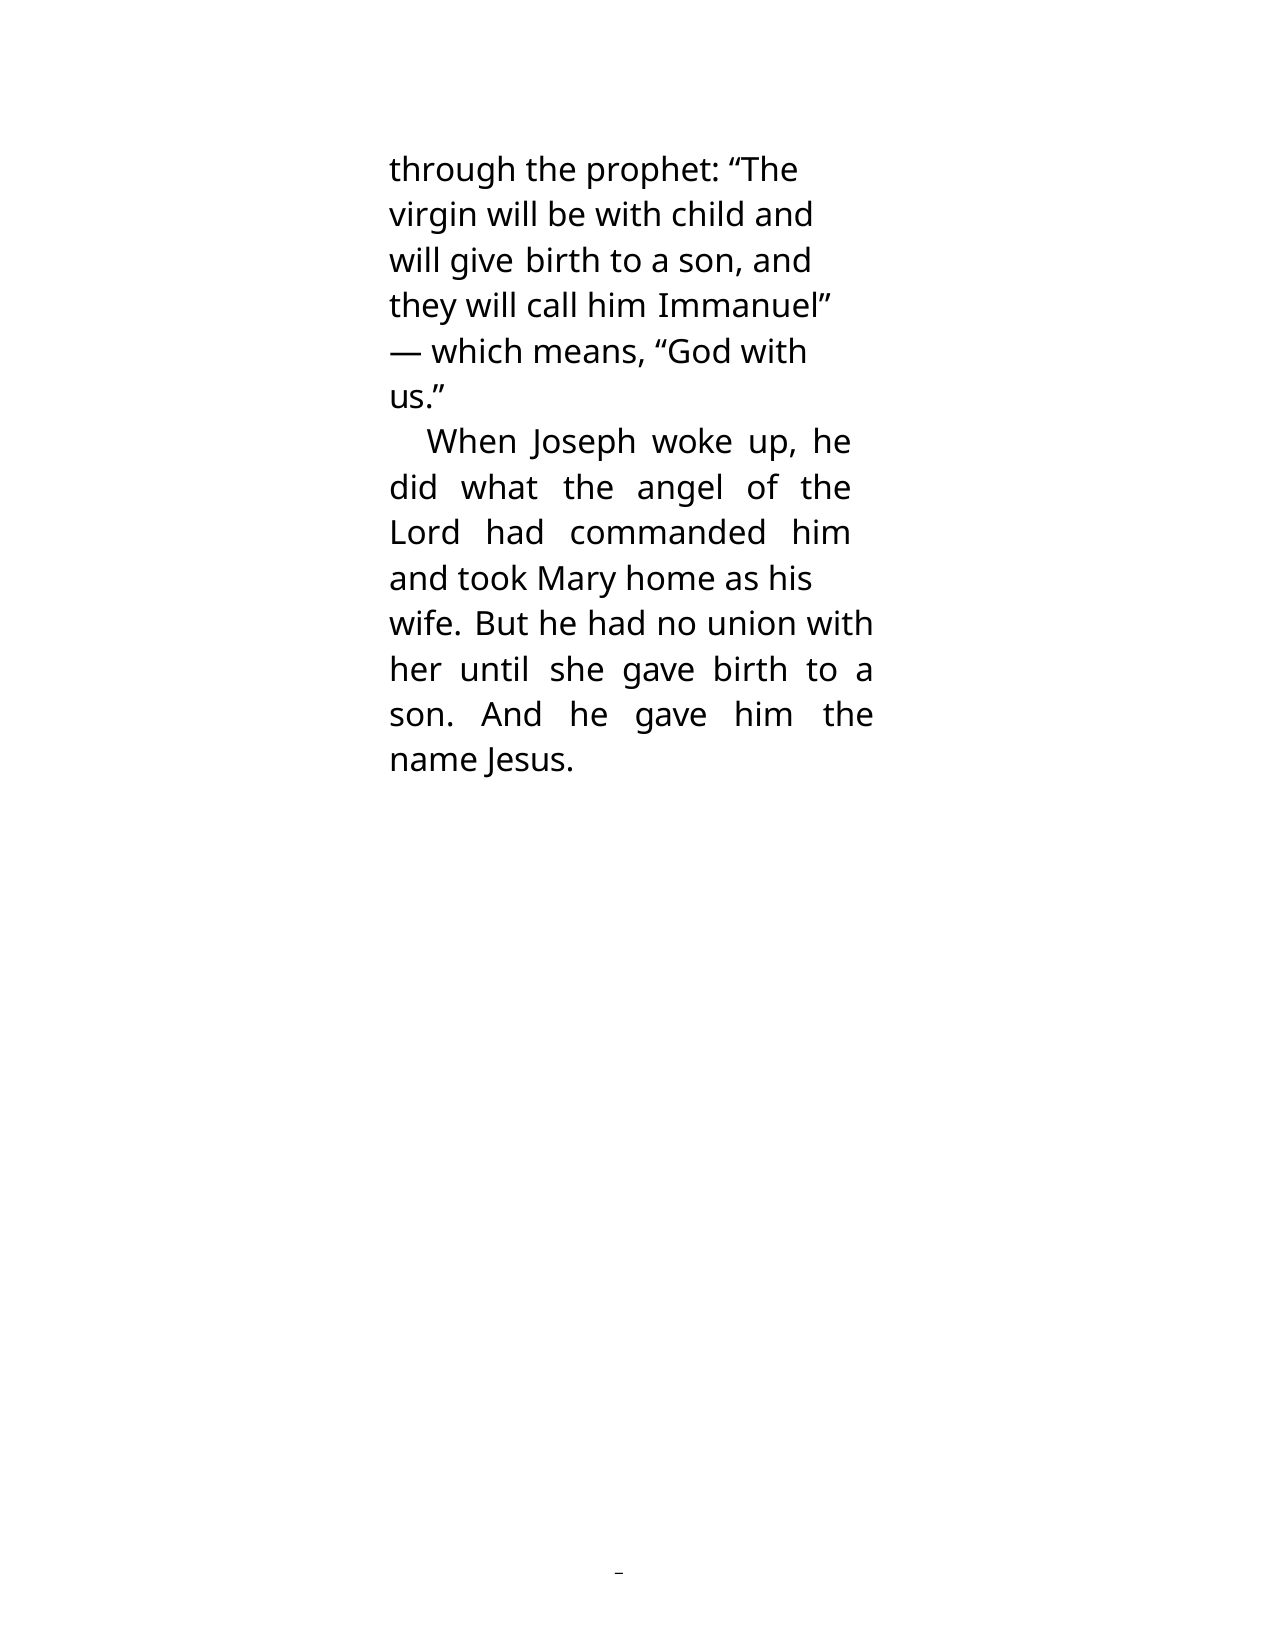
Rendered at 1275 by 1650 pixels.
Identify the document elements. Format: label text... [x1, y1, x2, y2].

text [389, 146, 869, 418]
text wife. But he had no union with her until she gave birth to a son. And he gave him the name Jesus. [389, 600, 874, 782]
text When Joseph woke up, he did what the angel of the Lord had commanded him and took Mary home as his [389, 418, 852, 600]
